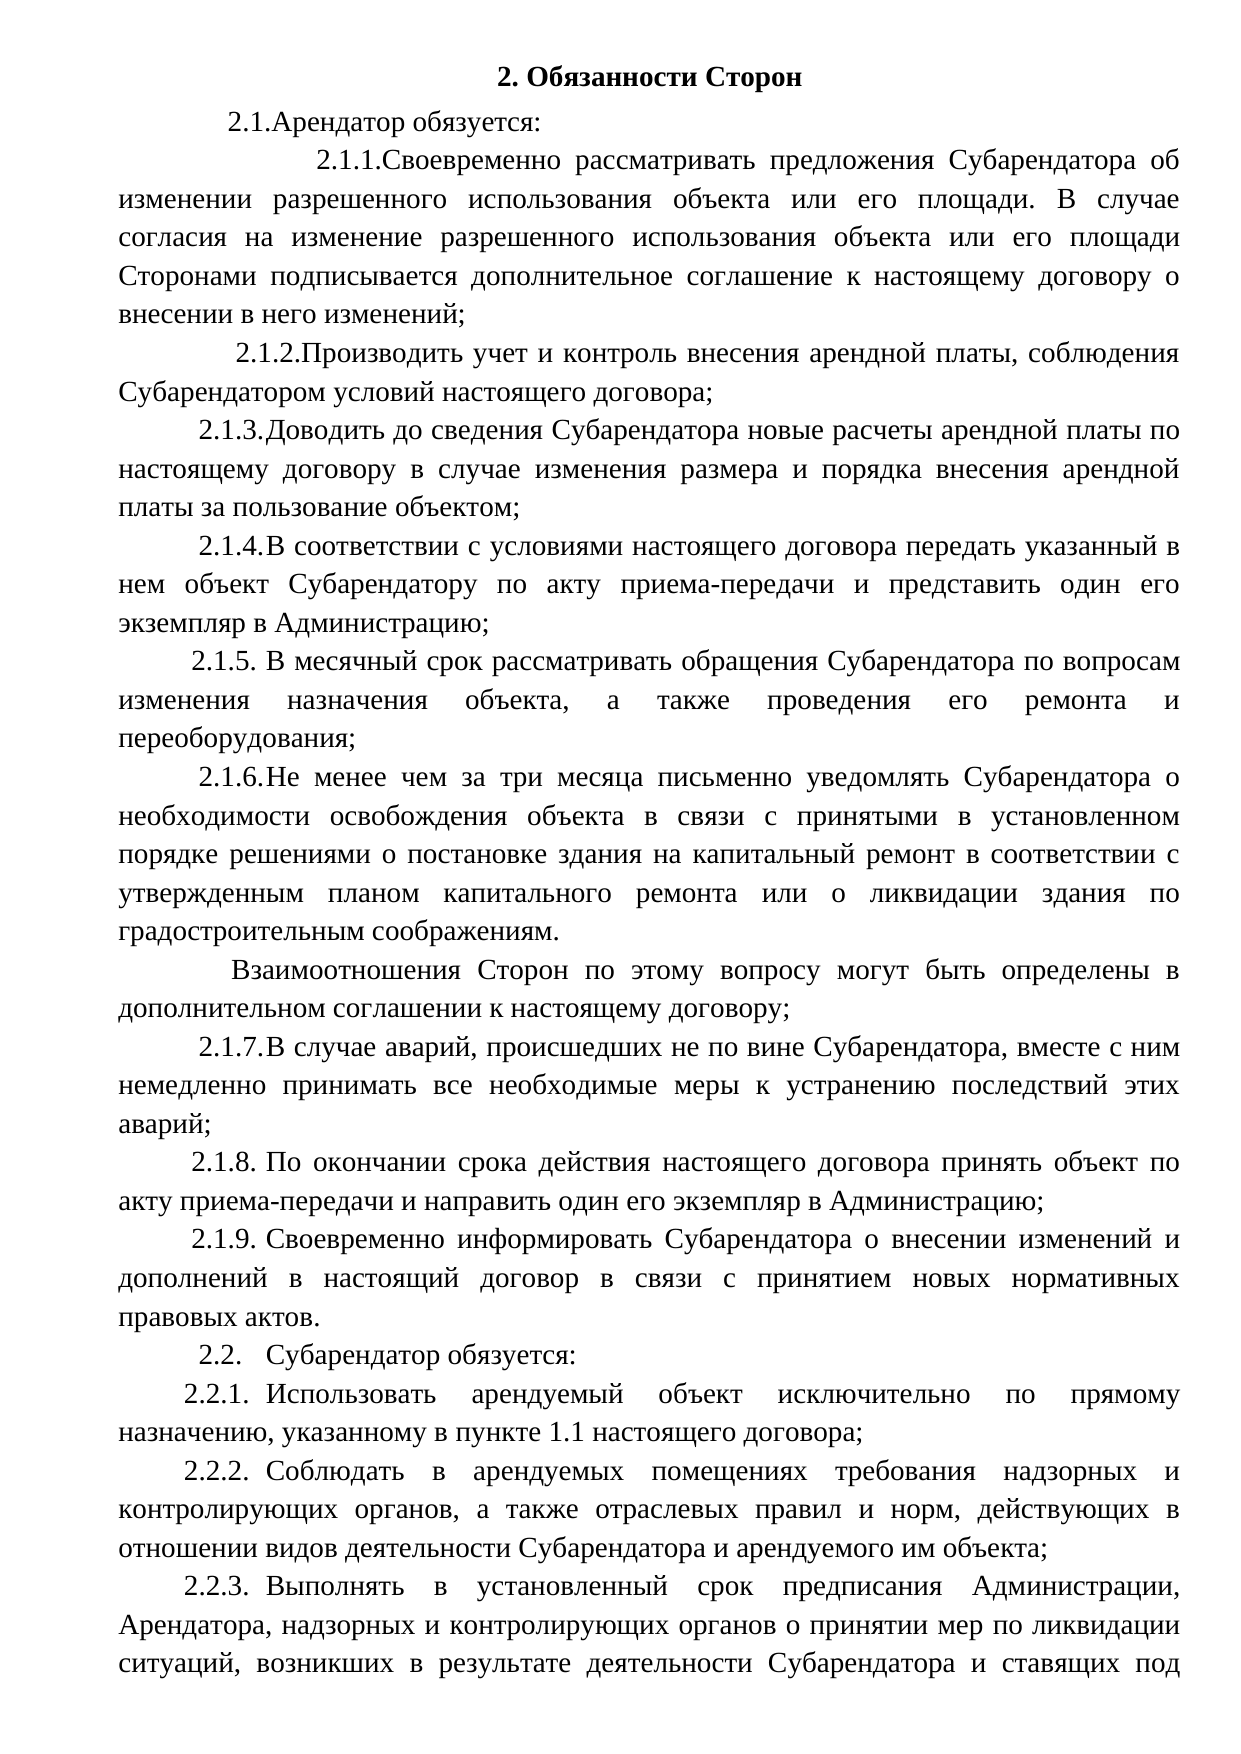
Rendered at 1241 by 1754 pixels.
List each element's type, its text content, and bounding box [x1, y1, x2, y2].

text 2.1.2.Производить учет и контроль внесения арендной платы, соблюдения Субарендатором условий настоящего договора; [118, 335, 1181, 407]
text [118, 1568, 1181, 1679]
text 2.2.1. Использовать арендуемый объект исключительно по прямому назначению, указанному в пункте 1.1 настоящего договора; [118, 1376, 1181, 1448]
text 2.1.9. Своевременно информировать Субарендатора о внесении изменений и дополнений в настоящий договор в связи с принятием новых нормативных правовых актов. [118, 1222, 1181, 1332]
text 2.2. Субарендатор обязуется: [118, 1337, 1181, 1371]
text 2.2.2. Соблюдать в арендуемых помещениях требования надзорных и контролирующих органов, а также отраслевых правил и норм, действующих в отношении видов деятельности Субарендатора и арендуемого им объекта; [118, 1453, 1181, 1563]
text 2.1.Арендатор обязуется: [118, 104, 1181, 137]
text 2.1.6. Не менее чем за три месяца письменно уведомлять Субарендатора о необходимости освобождения объекта в связи с принятыми в установленном порядке решениями о постановке здания на капитальный ремонт в соответствии с утвержденным планом капитального ремонта или о ликвидации здания по градостроительным соображениям. [118, 759, 1181, 947]
text 2.1.1.Своевременно рассматривать предложения Субарендатора об изменении разрешенного использования объекта или его площади. В случае согласия на изменение разрешенного использования объекта или его площади Сторонами подписывается дополнительное соглашение к настоящему договору о внесении в него изменений; [118, 142, 1181, 330]
subtitle 2. Обязанности Сторон [118, 59, 1181, 93]
text 2.1.3. Доводить до сведения Субарендатора новые расчеты арендной платы по настоящему договору в случае изменения размера и порядка внесения арендной платы за пользование объектом; [118, 412, 1181, 523]
text 2.1.7. В случае аварий, происшедших не по вине Субарендатора, вместе с ним немедленно принимать все необходимые меры к устранению последствий этих аварий; [118, 1029, 1181, 1139]
text 2.1.5. В месячный срок рассматривать обращения Субарендатора по вопросам изменения назначения объекта, а также проведения его ремонта и переоборудования; [118, 643, 1181, 754]
text 2.1.8. По окончании срока действия настоящего договора принять объект по акту приема-передачи и направить один его экземпляр в Администрацию; [118, 1144, 1181, 1217]
text 2.1.4. В соответствии с условиями настоящего договора передать указанный в нем объект Субарендатору по акту приема-передачи и представить один его экземпляр в Администрацию; [118, 528, 1181, 638]
text Взаимоотношения Сторон по этому вопросу могут быть определены в дополнительном соглашении к настоящему договору; [118, 952, 1181, 1024]
